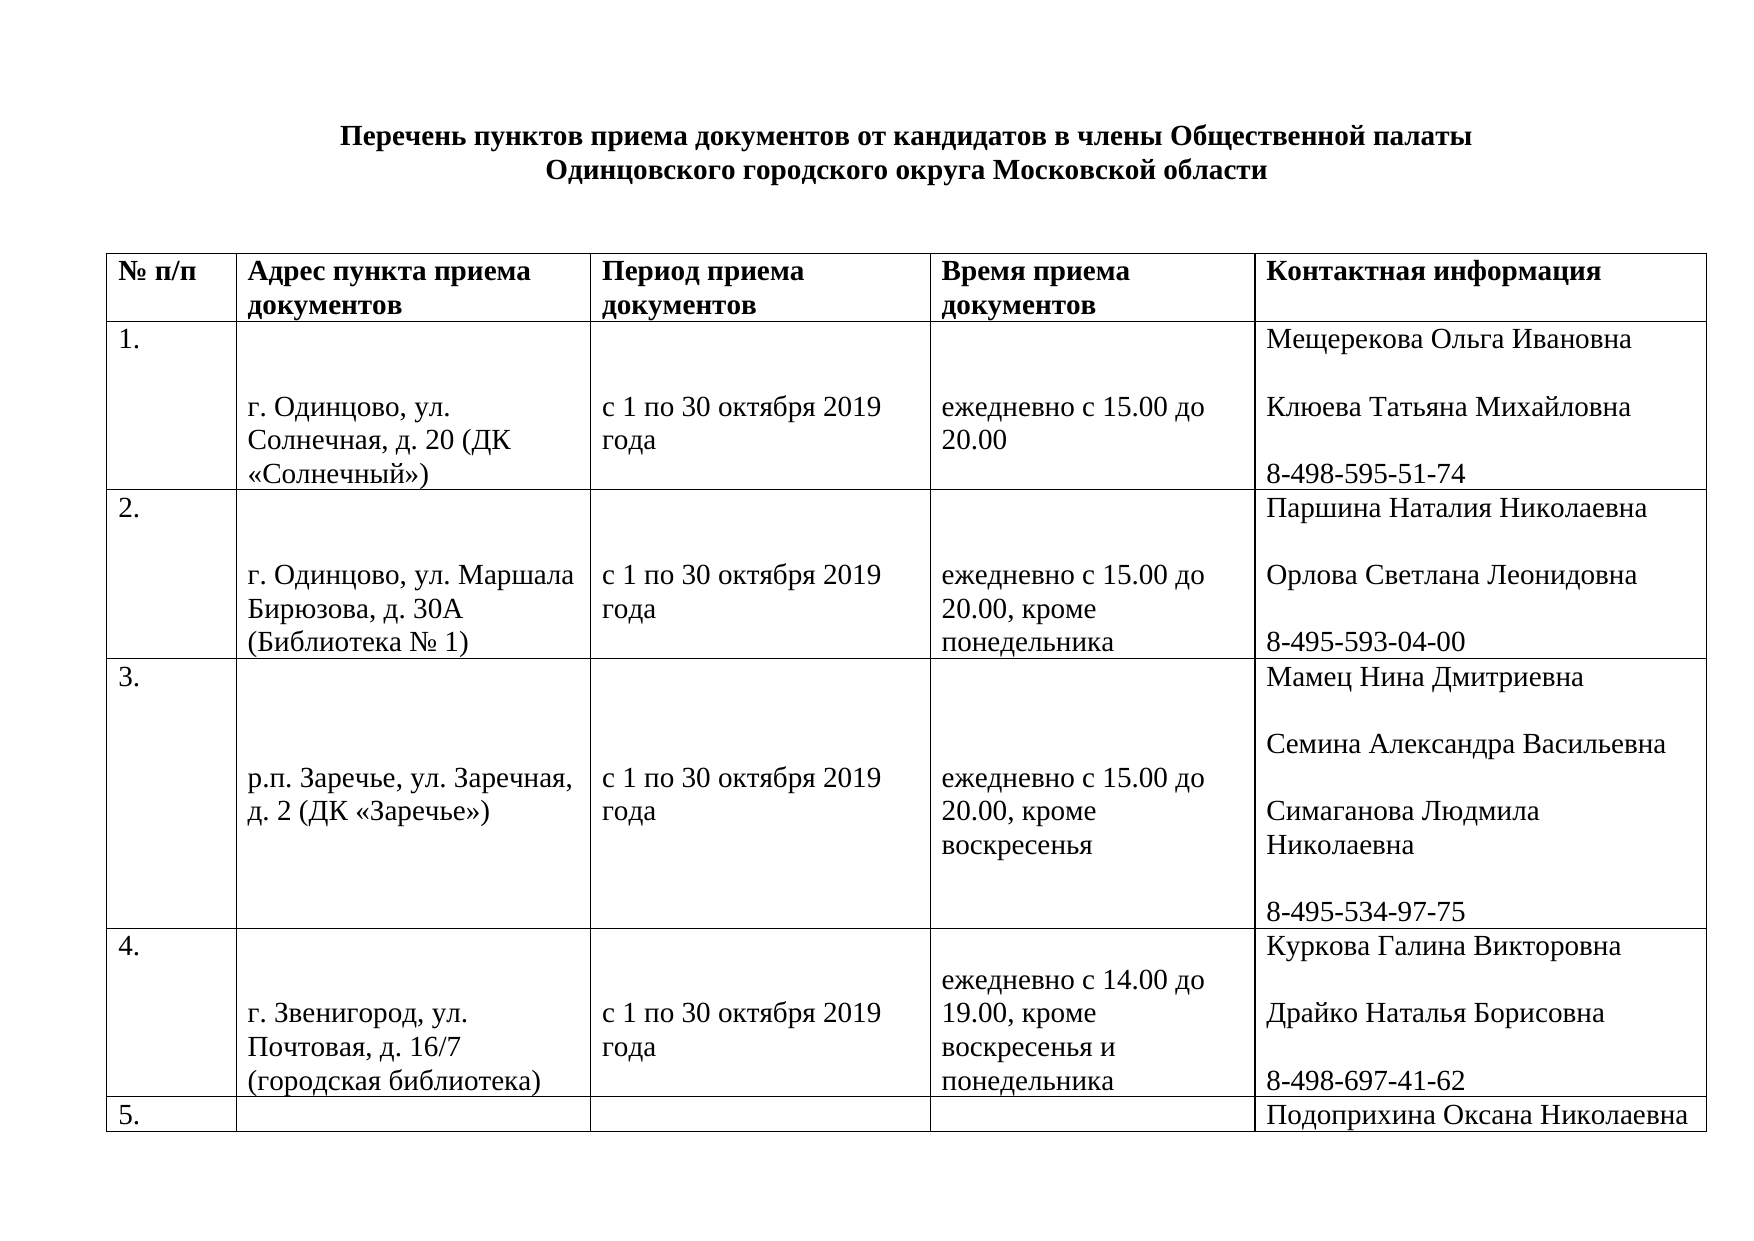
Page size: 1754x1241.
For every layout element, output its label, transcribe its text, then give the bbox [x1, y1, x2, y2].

table_cell ежедневно с 14.00 до 19.00, кроме воскресенья и понедельника [931, 929, 1254, 1096]
table_cell г. Одинцово, ул. Маршала Бирюзова, д. 30А (Библиотека № 1) [237, 490, 590, 658]
table_cell 3. [107, 659, 236, 927]
table_header Контактная информация [1256, 254, 1706, 321]
table_cell ежедневно с 15.00 до 20.00 [931, 322, 1254, 489]
text Одинцовского городского округа Московской области [118, 152, 1695, 185]
text Перечень пунктов приема документов от кандидатов в члены Общественной палаты [118, 118, 1695, 152]
table_cell с 1 по 30 октября 2019 года [591, 929, 930, 1096]
table_cell Мещерекова Ольга Ивановна Клюева Татьяна Михайловна 8-498-595-51-74 [1256, 322, 1706, 489]
table_cell 1. [107, 322, 236, 489]
table_cell г. Звенигород, ул. Почтовая, д. 16/7 (городская библиотека) [237, 929, 590, 1096]
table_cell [1256, 1097, 1706, 1131]
table_cell с 1 по 30 октября 2019 года [591, 659, 930, 927]
table_cell 2. [107, 490, 236, 658]
table_cell Мамец Нина Дмитриевна Семина Александра Васильевна Симаганова Людмила Николаевна 8-495-534-97-75 [1256, 659, 1706, 927]
table_header Адрес пункта приема документов [237, 254, 590, 321]
table_cell 5. [107, 1097, 236, 1131]
table_cell с 1 по 30 октября 2019 года [591, 322, 930, 489]
table_cell ежедневно с 15.00 до 20.00, кроме понедельника [931, 490, 1254, 658]
table_header Период приема документов [591, 254, 930, 321]
table_cell ежедневно с 15.00 до 20.00, кроме воскресенья [931, 659, 1254, 927]
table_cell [237, 1097, 590, 1131]
table_header № п/п [107, 254, 236, 321]
table_cell с 1 по 30 октября 2019 года [591, 490, 930, 658]
table_cell Куркова Галина Викторовна Драйко Наталья Борисовна 8-498-697-41-62 [1256, 929, 1706, 1096]
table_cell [591, 1097, 930, 1131]
table_cell Паршина Наталия Николаевна Орлова Светлана Леонидовна 8-495-593-04-00 [1256, 490, 1706, 658]
table_cell 4. [107, 929, 236, 1096]
table_cell р.п. Заречье, ул. Заречная, д. 2 (ДК «Заречье») [237, 659, 590, 927]
table_cell г. Одинцово, ул. Солнечная, д. 20 (ДК «Солнечный») [237, 322, 590, 489]
table_header Время приема документов [931, 254, 1254, 321]
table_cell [931, 1097, 1254, 1131]
